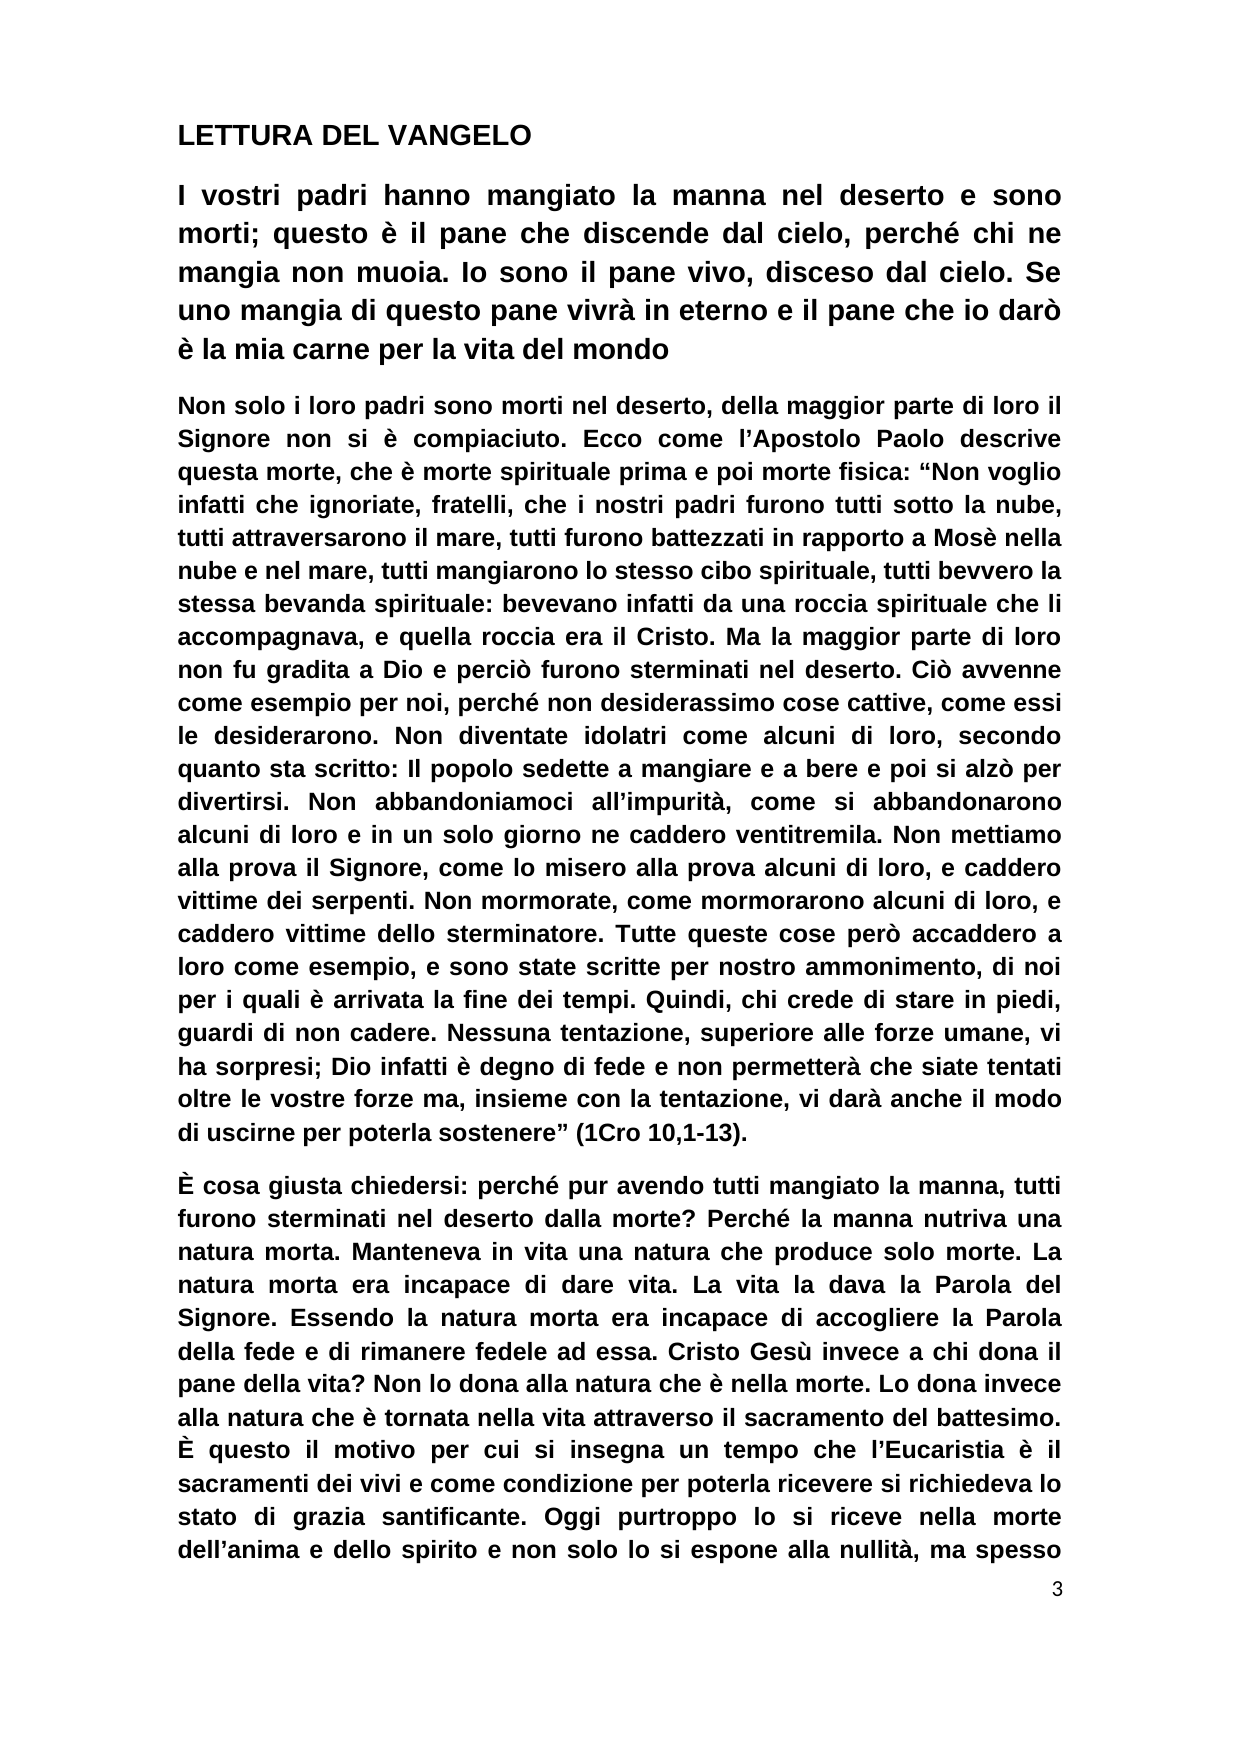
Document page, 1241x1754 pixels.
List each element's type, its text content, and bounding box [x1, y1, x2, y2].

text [177, 1171, 1063, 1563]
text LETTURA DEL VANGELO [177, 118, 1063, 152]
text Non solo i loro padri sono morti nel deserto, della maggior parte di loro il Signore non si è compiaciuto. Ecco come l’Apostolo Paolo descrive questa morte, che è morte spirituale prima e poi morte fisica: “Non voglio infatti che ignoriate, fratelli, che i nostri padri furono tutti sotto la nube, tutti attraversarono il mare, tutti furono battezzati in rapporto a Mosè nella nube e nel mare, tutti mangiarono lo stesso cibo spirituale, tutti bevvero la stessa bevanda spirituale: bevevano infatti da una roccia spirituale che li accompagnava, e quella roccia era il Cristo. Ma la maggior parte di loro non fu gradita a Dio e perciò furono sterminati nel deserto. Ciò avvenne come esempio per noi, perché non desiderassimo cose cattive, come essi le desiderarono. Non diventate idolatri come alcuni di loro, secondo quanto sta scritto: Il popolo sedette a mangiare e a bere e poi si alzò per divertirsi. Non abbandoniamoci all’impurità, come si abbandonarono alcuni di loro e in un solo giorno ne caddero ventitremila. Non mettiamo alla prova il Signore, come lo misero alla prova alcuni di loro, e caddero vittime dei serpenti. Non mormorate, come mormorarono alcuni di loro, e caddero vittime dello sterminatore. Tutte queste cose però accaddero a loro come esempio, e sono state scritte per nostro ammonimento, di noi per i quali è arrivata la fine dei tempi. Quindi, chi crede di stare in piedi, guardi di non cadere. Nessuna tentazione, superiore alle forze umane, vi ha sorpresi; Dio infatti è degno di fede e non permetterà che siate tentati oltre le vostre forze ma, insieme con la tentazione, vi darà anche il modo di uscirne per poterla sostenere” (1Cro 10,1-13). [177, 391, 1063, 1146]
text I vostri padri hanno mangiato la manna nel deserto e sono morti; questo è il pane che discende dal cielo, perché chi ne mangia non muoia. Io sono il pane vivo, disceso dal cielo. Se uno mangia di questo pane vivrà in eterno e il pane che io darò è la mia carne per la vita del mondo [177, 177, 1063, 365]
